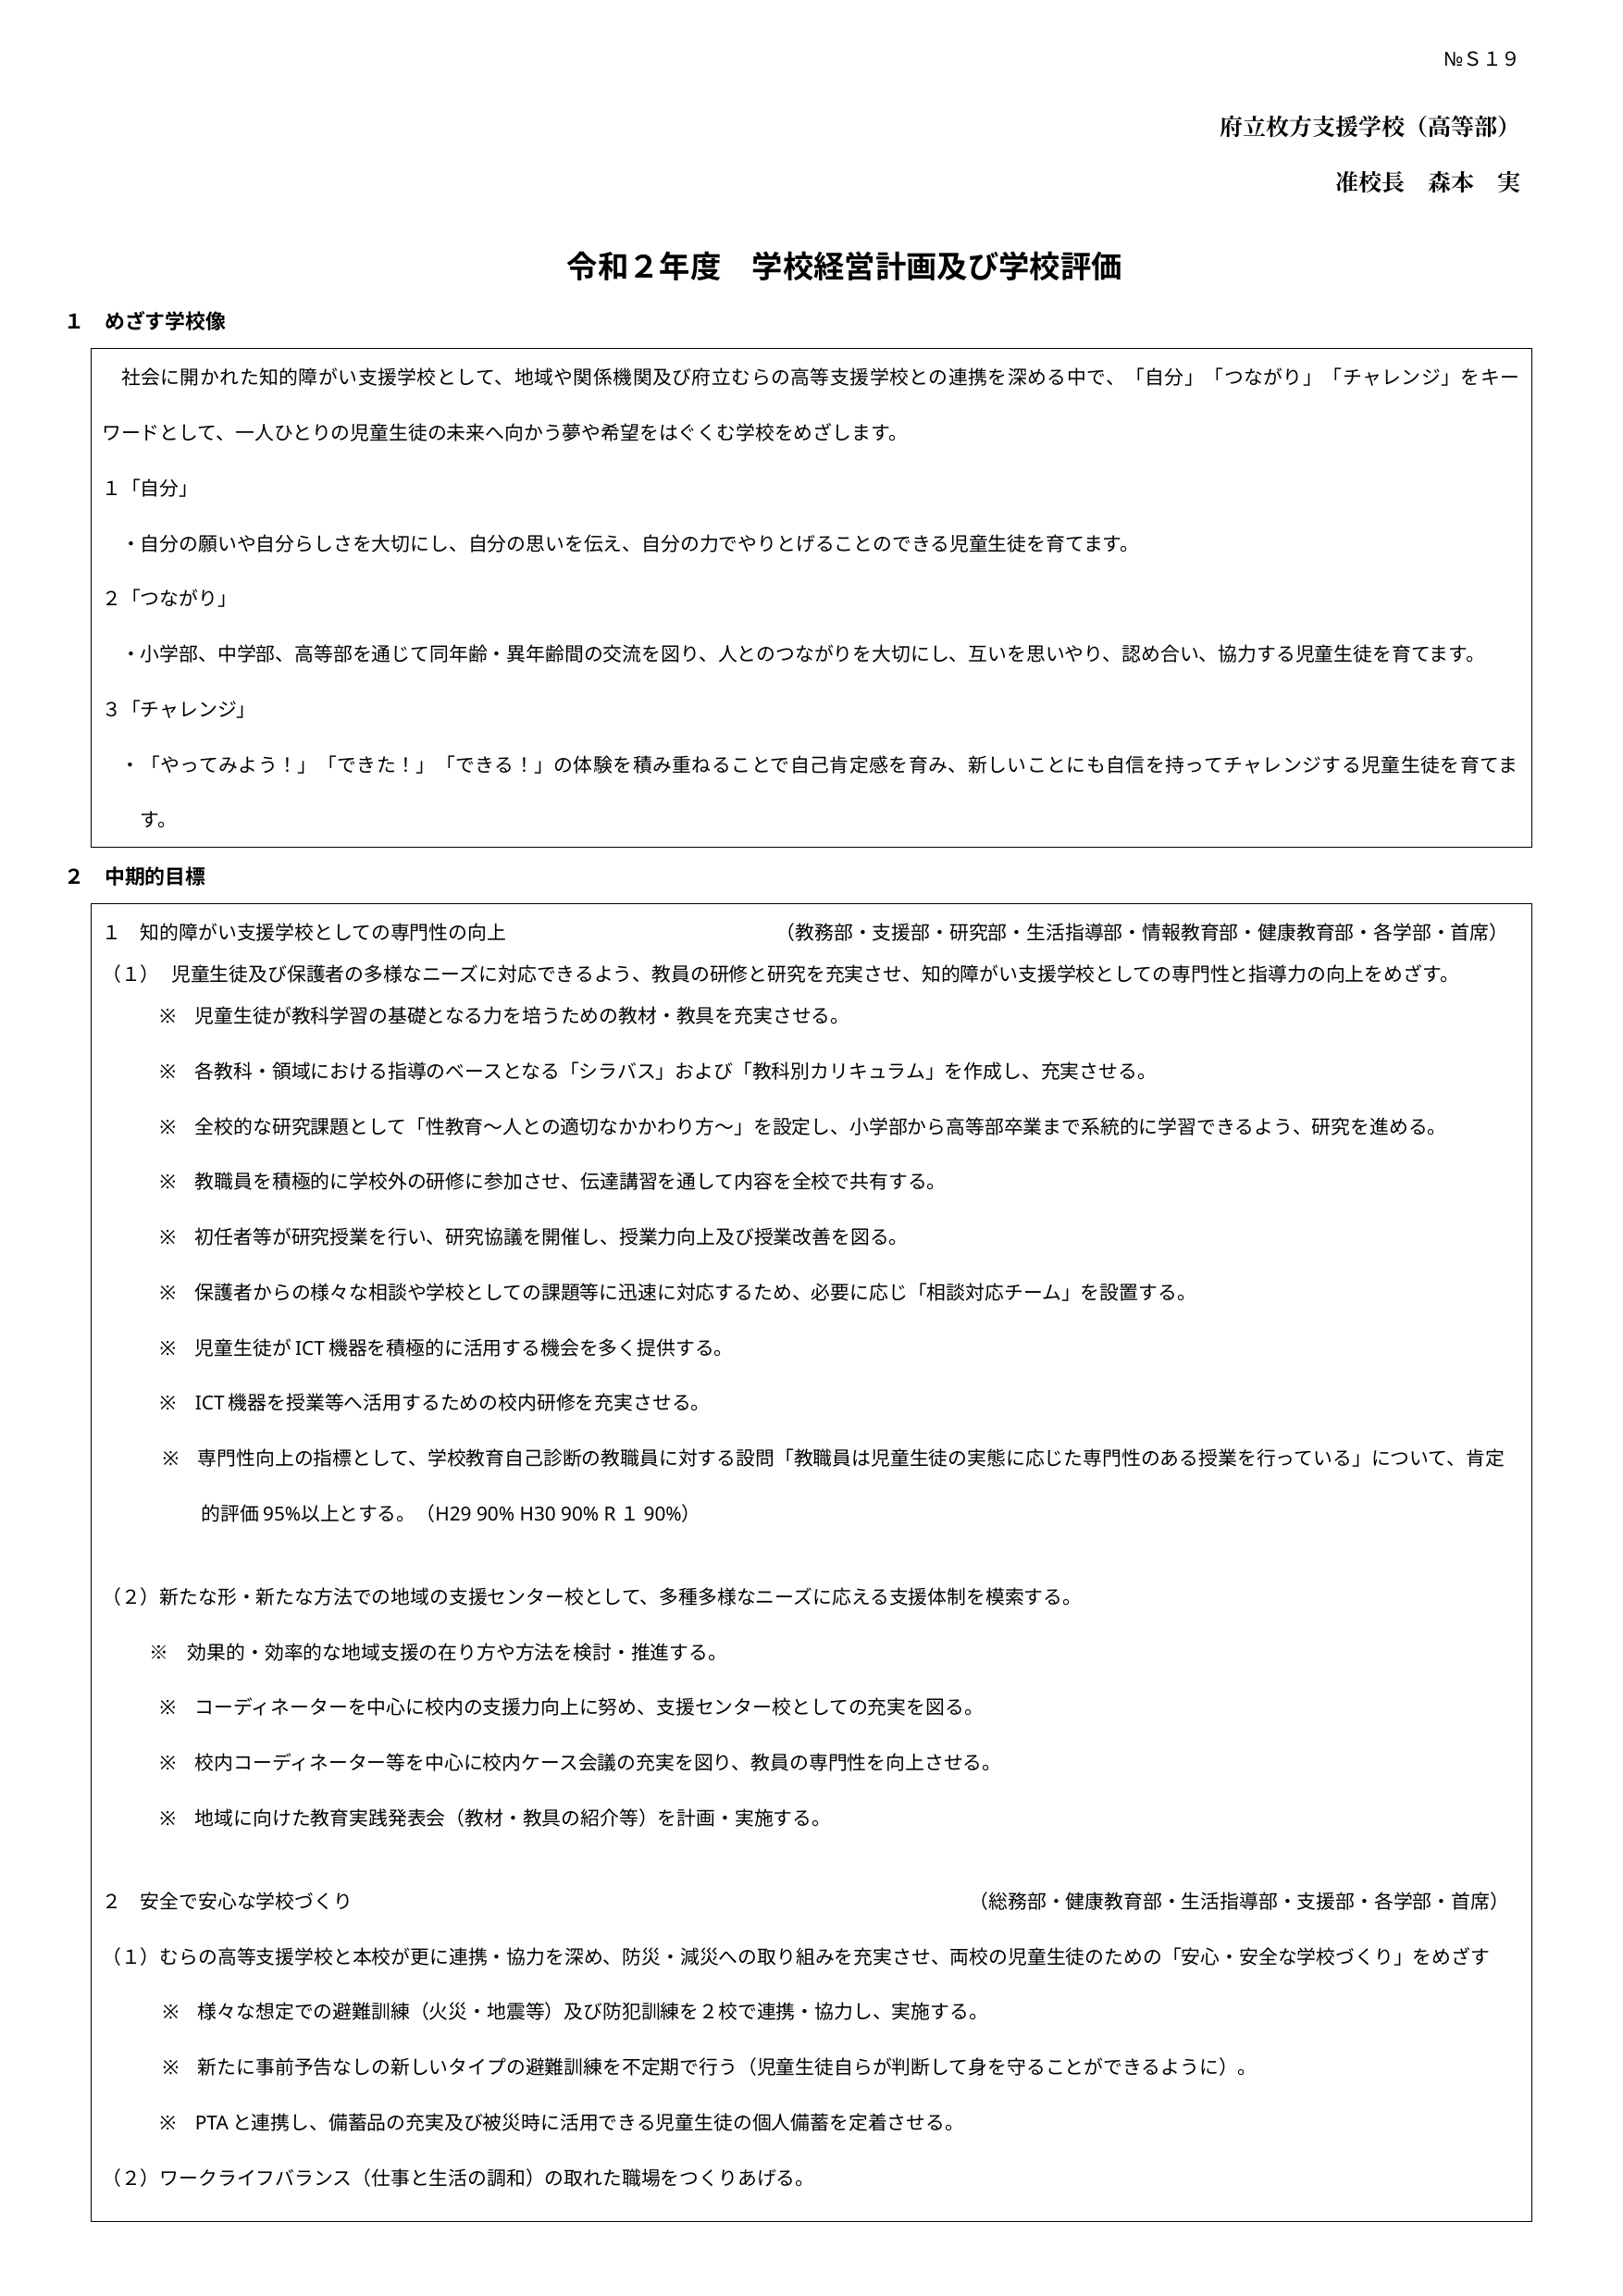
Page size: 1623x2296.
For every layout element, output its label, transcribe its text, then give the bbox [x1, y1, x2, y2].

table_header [92, 904, 1531, 2221]
text 令和２年度 学校経営計画及び学校評価 [82, 237, 1607, 292]
text 准校長 森本 実 [82, 154, 1520, 209]
text １ めざす学校像 [64, 292, 1541, 348]
table_header 社会に開かれた知的障がい支援学校として、地域や関係機関及び府立むらの高等支援学校との連携を深める中で、「自分」「つながり」「チャレンジ」をキーワードとして、一人ひとりの児童生徒の未来へ向かう夢や希望をはぐくむ学校をめざします。 １「自分」 ・自分の願いや自分らしさを大切にし、自分の思いを伝え、自分の力でやりとげることのできる児童生徒を育てます。 ２「つながり」 ・小学部、中学部、高等部を通じて同年齢・異年齢間の交流を図り、人とのつながりを大切にし、互いを思いやり、認め合い、協力する児童生徒を育てます。 ３「チャレンジ」 ・「やってみよう！」「できた！」「できる！」の体験を積み重ねることで自己肯定感を育み、新しいことにも自信を持ってチャレンジする児童生徒を育てます。 [92, 349, 1531, 847]
text ２ 中期的目標 [64, 848, 1541, 903]
